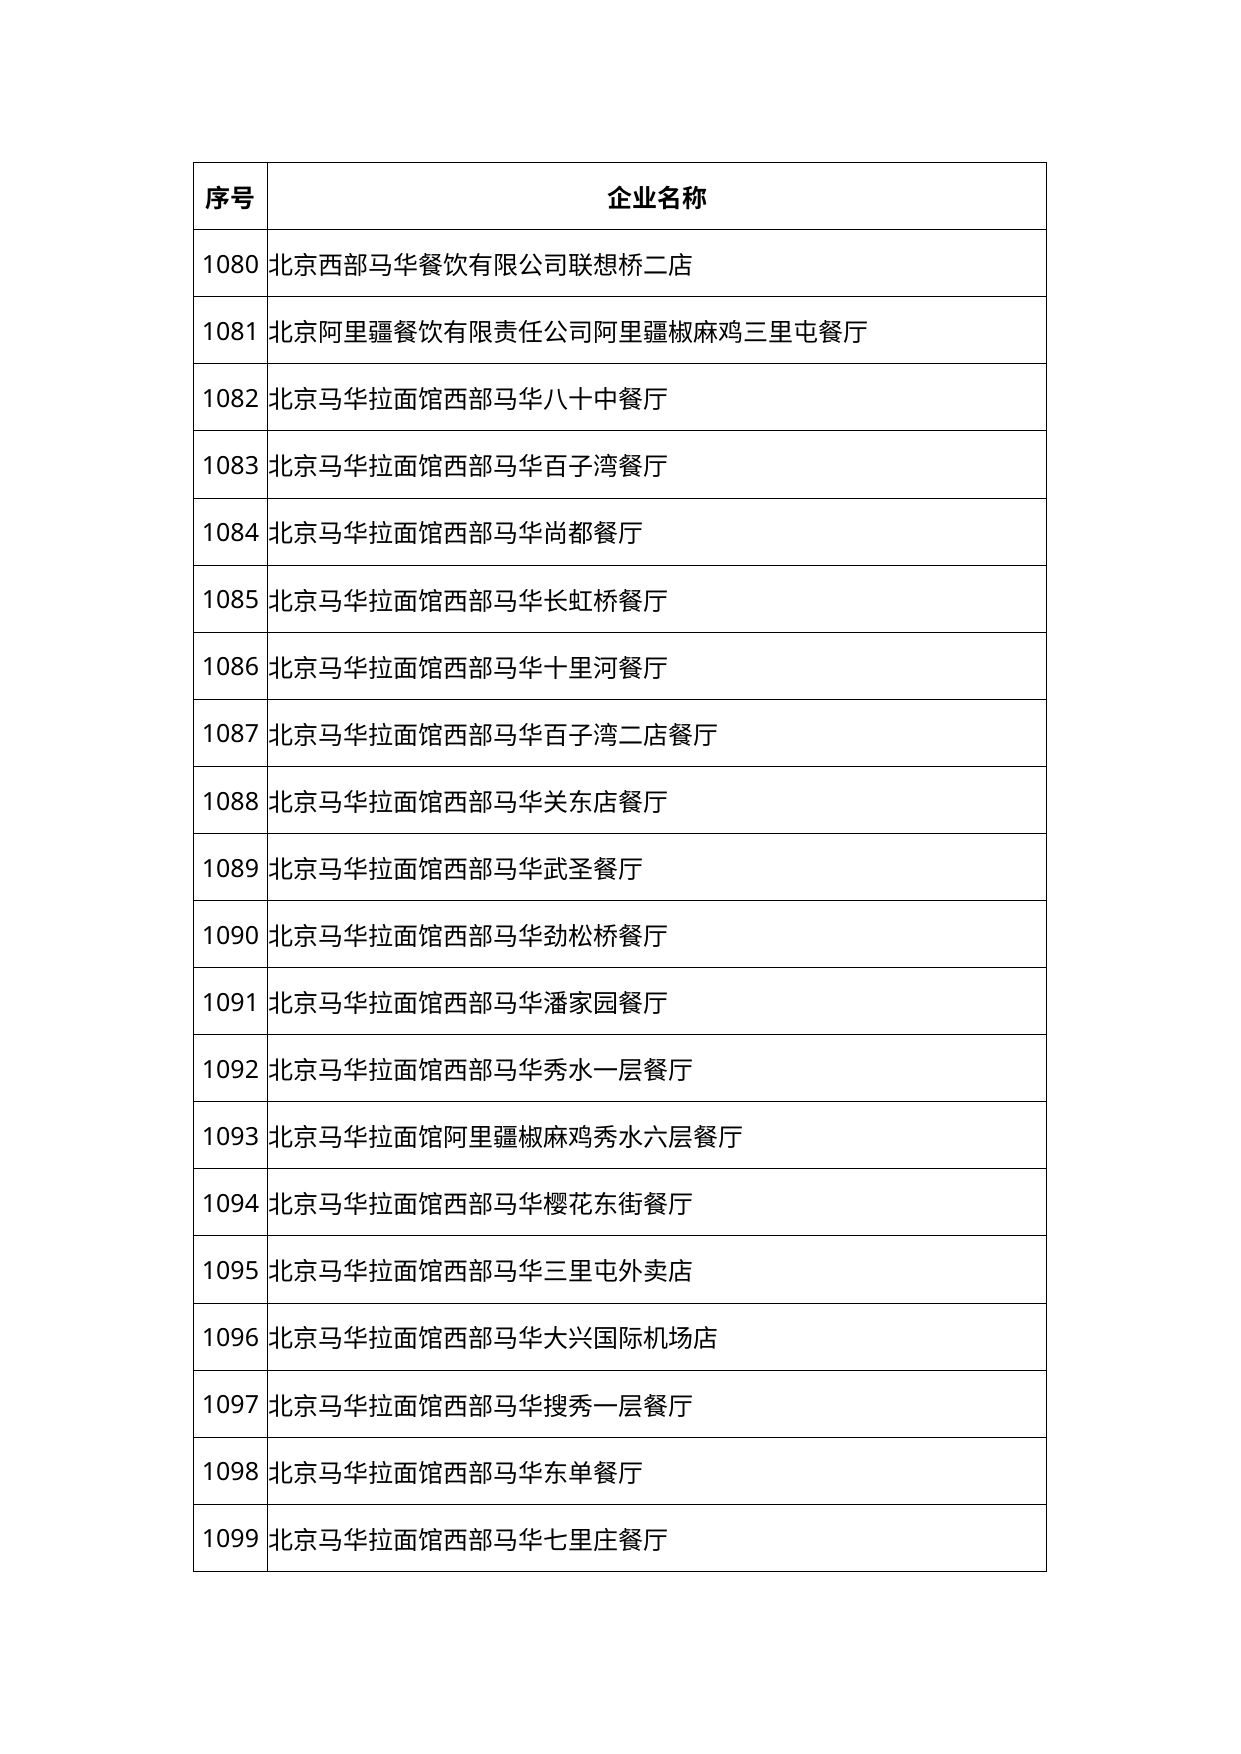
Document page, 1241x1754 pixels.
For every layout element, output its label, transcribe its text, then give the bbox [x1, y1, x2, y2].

table_cell 1093 [194, 1102, 267, 1168]
table_cell 1090 [194, 901, 267, 967]
table_cell 北京马华拉面馆西部马华秀水一层餐厅 [268, 1035, 1046, 1101]
table_cell 北京马华拉面馆西部马华八十中餐厅 [268, 364, 1046, 430]
table_cell 1096 [194, 1304, 267, 1369]
table_cell 1094 [194, 1169, 267, 1235]
table_cell 北京马华拉面馆西部马华樱花东街餐厅 [268, 1169, 1046, 1235]
table_cell 北京马华拉面馆西部马华百子湾二店餐厅 [268, 700, 1046, 766]
table_cell 北京马华拉面馆西部马华三里屯外卖店 [268, 1236, 1046, 1302]
table_cell 北京马华拉面馆西部马华大兴国际机场店 [268, 1304, 1046, 1369]
table_cell 1085 [194, 566, 267, 632]
table_cell 1091 [194, 968, 267, 1034]
table_cell 1087 [194, 700, 267, 766]
table_cell 北京马华拉面馆西部马华东单餐厅 [268, 1438, 1046, 1504]
table_header 企业名称 [268, 163, 1046, 229]
table_cell 北京马华拉面馆西部马华十里河餐厅 [268, 633, 1046, 699]
table_cell 1088 [194, 767, 267, 833]
table_cell 北京马华拉面馆西部马华搜秀一层餐厅 [268, 1371, 1046, 1437]
table_cell 北京马华拉面馆西部马华武圣餐厅 [268, 834, 1046, 900]
table_cell 1082 [194, 364, 267, 430]
table_cell 北京马华拉面馆西部马华长虹桥餐厅 [268, 566, 1046, 632]
table_cell 1080 [194, 230, 267, 296]
table_cell 1089 [194, 834, 267, 900]
table_header 序号 [194, 163, 267, 229]
table_cell 1097 [194, 1371, 267, 1437]
table_cell 1086 [194, 633, 267, 699]
table_cell 1099 [194, 1505, 267, 1571]
table_cell 北京阿里疆餐饮有限责任公司阿里疆椒麻鸡三里屯餐厅 [268, 297, 1046, 363]
table_cell 1084 [194, 499, 267, 564]
table_cell 北京马华拉面馆西部马华百子湾餐厅 [268, 431, 1046, 497]
table_cell 北京马华拉面馆西部马华尚都餐厅 [268, 499, 1046, 564]
table_cell 北京马华拉面馆阿里疆椒麻鸡秀水六层餐厅 [268, 1102, 1046, 1168]
table_cell 北京马华拉面馆西部马华七里庄餐厅 [268, 1505, 1046, 1571]
table_cell 1092 [194, 1035, 267, 1101]
table_cell 1081 [194, 297, 267, 363]
table_cell 北京马华拉面馆西部马华潘家园餐厅 [268, 968, 1046, 1034]
table_cell 1098 [194, 1438, 267, 1504]
table_cell 北京西部马华餐饮有限公司联想桥二店 [268, 230, 1046, 296]
table_cell 北京马华拉面馆西部马华关东店餐厅 [268, 767, 1046, 833]
table_cell 1083 [194, 431, 267, 497]
table_cell 1095 [194, 1236, 267, 1302]
table_cell 北京马华拉面馆西部马华劲松桥餐厅 [268, 901, 1046, 967]
